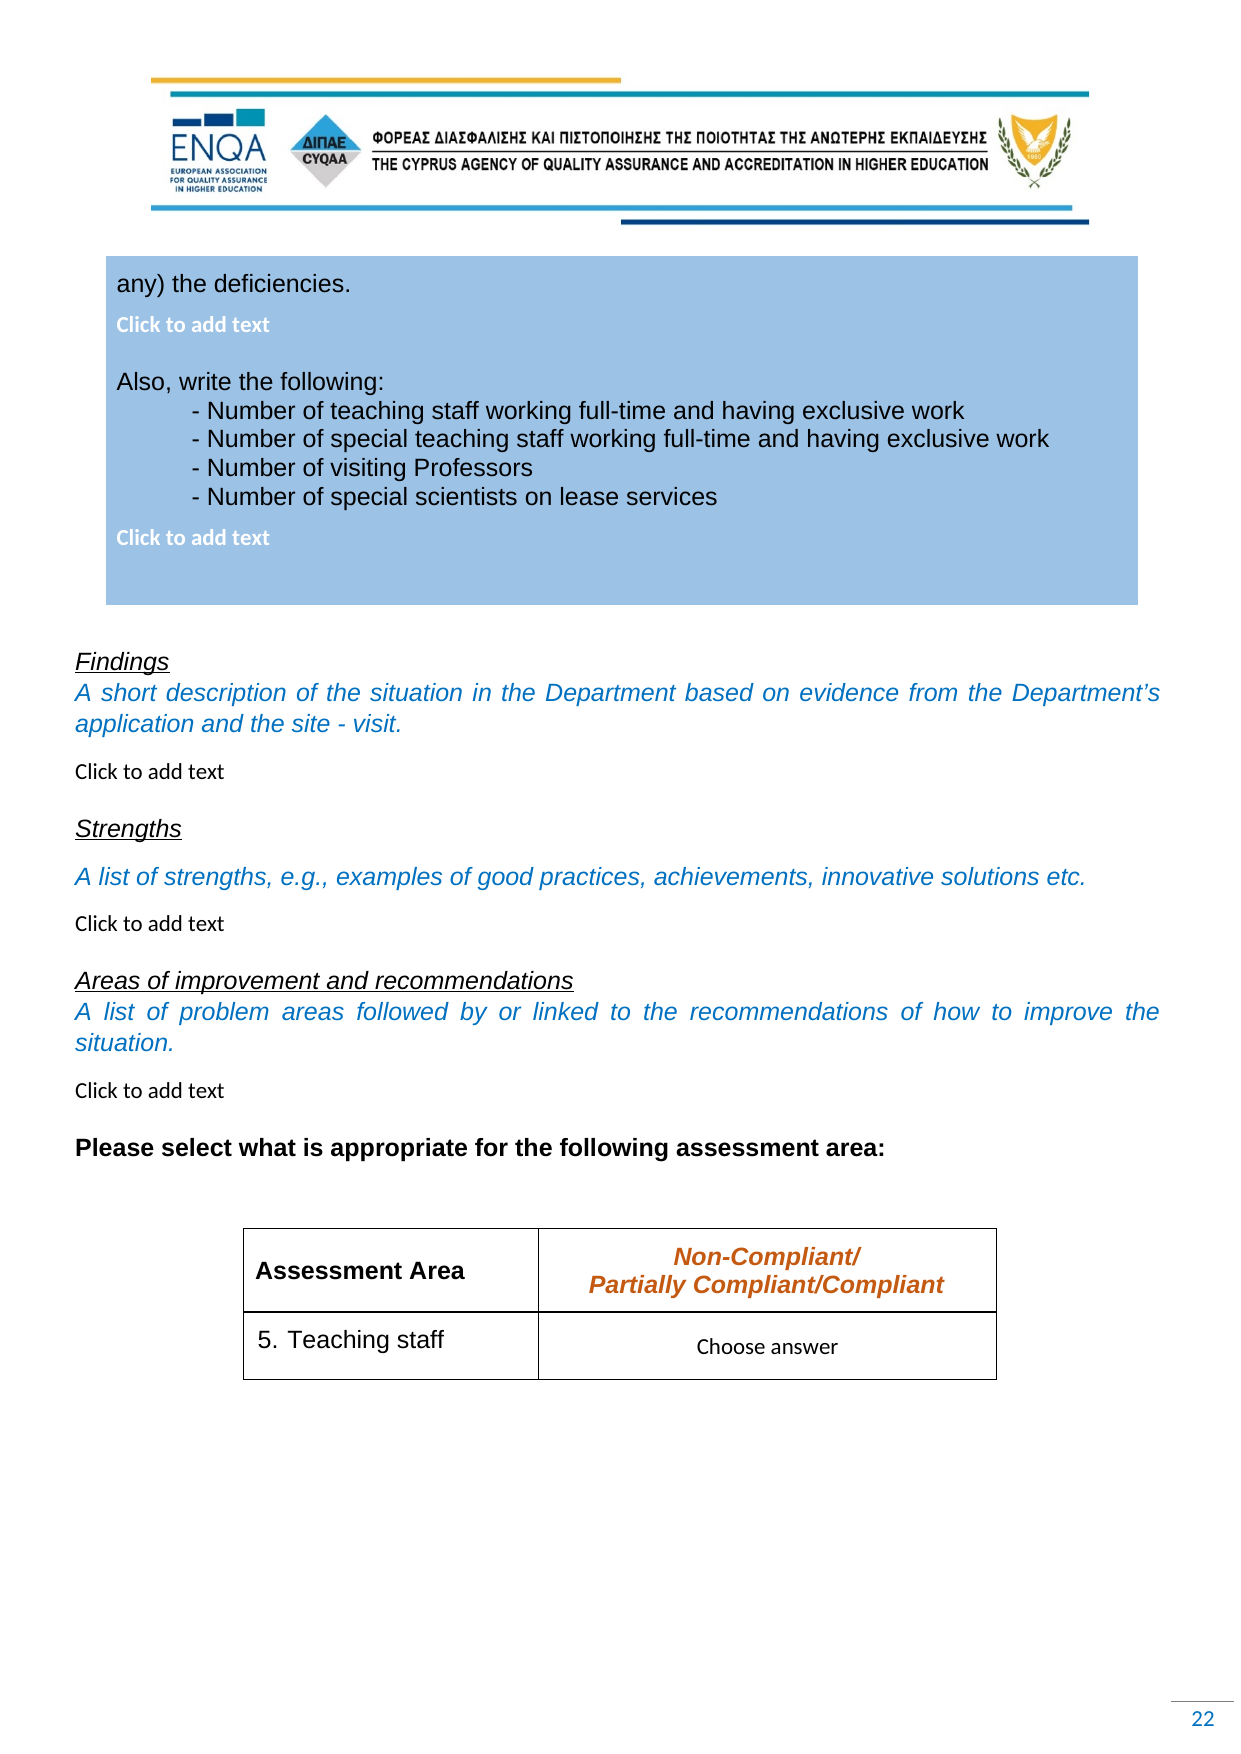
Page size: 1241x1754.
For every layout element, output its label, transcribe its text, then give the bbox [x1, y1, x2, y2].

text A list of problem areas followed by or linked to the recommendations of how to improve the situation. [75, 997, 1165, 1057]
text A short description of the situation in the Department based on evidence from the Department’s application and the site - visit. [75, 678, 1165, 738]
text Findings [75, 647, 1165, 676]
text Areas of improvement and recommendations [75, 966, 1165, 995]
text Strengths [75, 814, 1165, 842]
text A list of strengths, e.g., examples of good practices, achievements, innovative solutions etc. [75, 861, 1165, 890]
picture [151, 73, 1090, 228]
table_cell Teaching staff [244, 1313, 538, 1379]
table_header Non-Compliant/ Partially Compliant/Compliant [539, 1229, 996, 1311]
text Please select what is appropriate for the following assessment area: [75, 1132, 1165, 1161]
table_header Assessment Area [244, 1229, 538, 1311]
